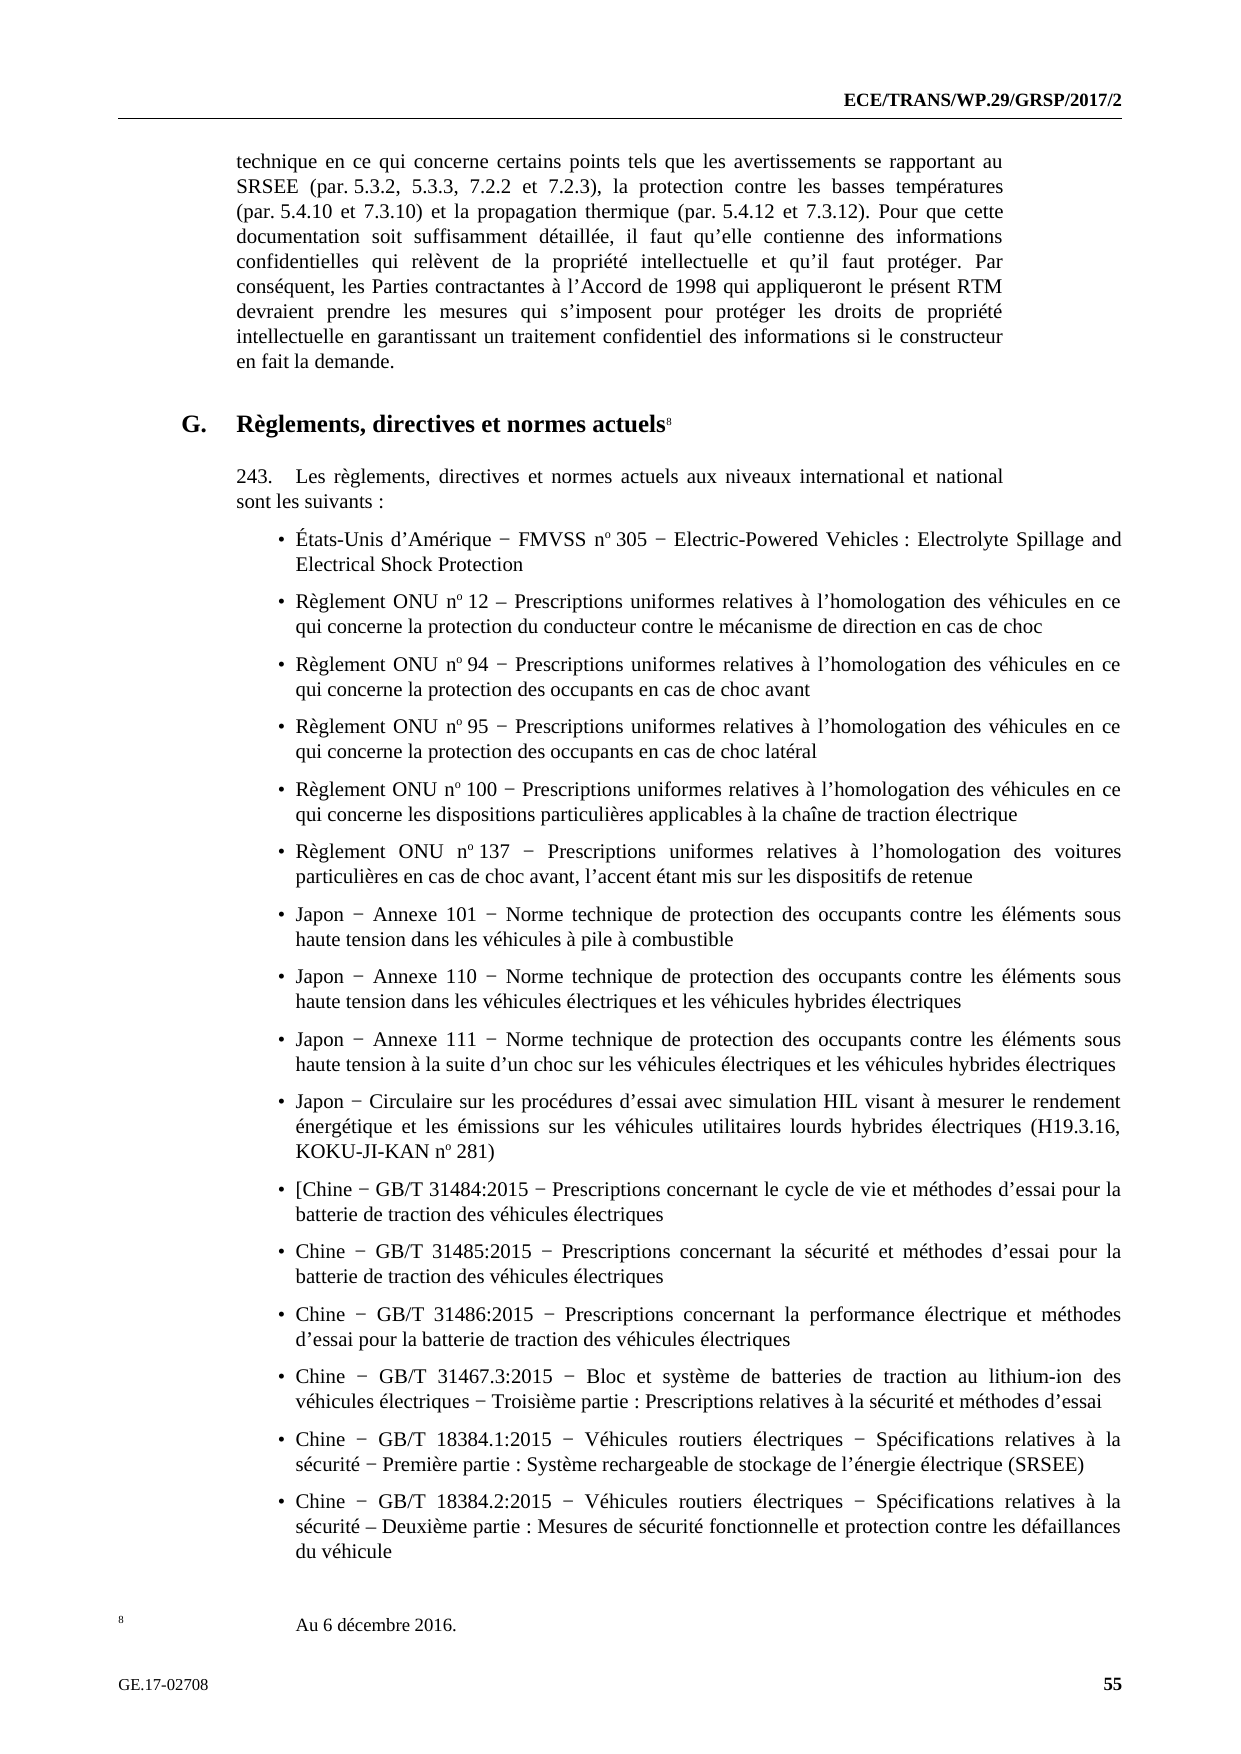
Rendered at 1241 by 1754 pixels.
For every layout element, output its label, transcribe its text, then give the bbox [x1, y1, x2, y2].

text Japon − Annexe 101 − Norme technique de protection des occupants contre les éléments sous haute tension dans les véhicules à pile à combustible [278, 901, 1122, 951]
text Chine − GB/T 18384.2:2015 − Véhicules routiers électriques − Spécifications relatives à la sécurité – Deuxième partie : Mesures de sécurité fonctionnelle et protection contre les défaillances du véhicule [278, 1488, 1122, 1563]
text Chine − GB/T 31486:2015 − Prescriptions concernant la performance électrique et méthodes d’essai pour la batterie de traction des véhicules électriques [278, 1301, 1122, 1351]
text [Chine − GB/T 31484:2015 − Prescriptions concernant le cycle de vie et méthodes d’essai pour la batterie de traction des véhicules électriques [278, 1176, 1122, 1226]
text Règlement ONU no 95 − Prescriptions uniformes relatives à l’homologation des véhicules en ce qui concerne la protection des occupants en cas de choc latéral [278, 713, 1122, 763]
text Chine − GB/T 18384.1:2015 − Véhicules routiers électriques − Spécifications relatives à la sécurité − Première partie : Système rechargeable de stockage de l’énergie électrique (SRSEE) [278, 1426, 1122, 1476]
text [236, 148, 1004, 373]
text Japon − Annexe 110 − Norme technique de protection des occupants contre les éléments sous haute tension dans les véhicules électriques et les véhicules hybrides électriques [278, 963, 1122, 1013]
text Japon − Circulaire sur les procédures d’essai avec simulation HIL visant à mesurer le rendement énergétique et les émissions sur les véhicules utilitaires lourds hybrides électriques (H19.3.16, KOKU-JI-KAN no 281) [278, 1088, 1122, 1163]
text Règlement ONU no 137 − Prescriptions uniformes relatives à l’homologation des voitures particulières en cas de choc avant, l’accent étant mis sur les dispositifs de retenue [278, 838, 1122, 888]
text G. Règlements, directives et normes actuels [118, 410, 1004, 438]
text 243. Les règlements, directives et normes actuels aux niveaux international et national sont les suivants : [236, 463, 1004, 513]
text Japon − Annexe 111 − Norme technique de protection des occupants contre les éléments sous haute tension à la suite d’un choc sur les véhicules électriques et les véhicules hybrides électriques [278, 1026, 1122, 1076]
text Chine − GB/T 31485:2015 − Prescriptions concernant la sécurité et méthodes d’essai pour la batterie de traction des véhicules électriques [278, 1238, 1122, 1288]
text Règlement ONU no 12 – Prescriptions uniformes relatives à l’homologation des véhicules en ce qui concerne la protection du conducteur contre le mécanisme de direction en cas de choc [278, 588, 1122, 638]
text États-Unis d’Amérique − FMVSS no 305 − Electric-Powered Vehicles : Electrolyte Spillage and Electrical Shock Protection [278, 526, 1122, 576]
text Chine − GB/T 31467.3:2015 − Bloc et système de batteries de traction au lithium-ion des véhicules électriques − Troisième partie : Prescriptions relatives à la sécurité et méthodes d’essai [278, 1363, 1122, 1413]
text Règlement ONU no 94 − Prescriptions uniformes relatives à l’homologation des véhicules en ce qui concerne la protection des occupants en cas de choc avant [278, 651, 1122, 701]
text Règlement ONU no 100 − Prescriptions uniformes relatives à l’homologation des véhicules en ce qui concerne les dispositions particulières applicables à la chaîne de traction électrique [278, 776, 1122, 826]
